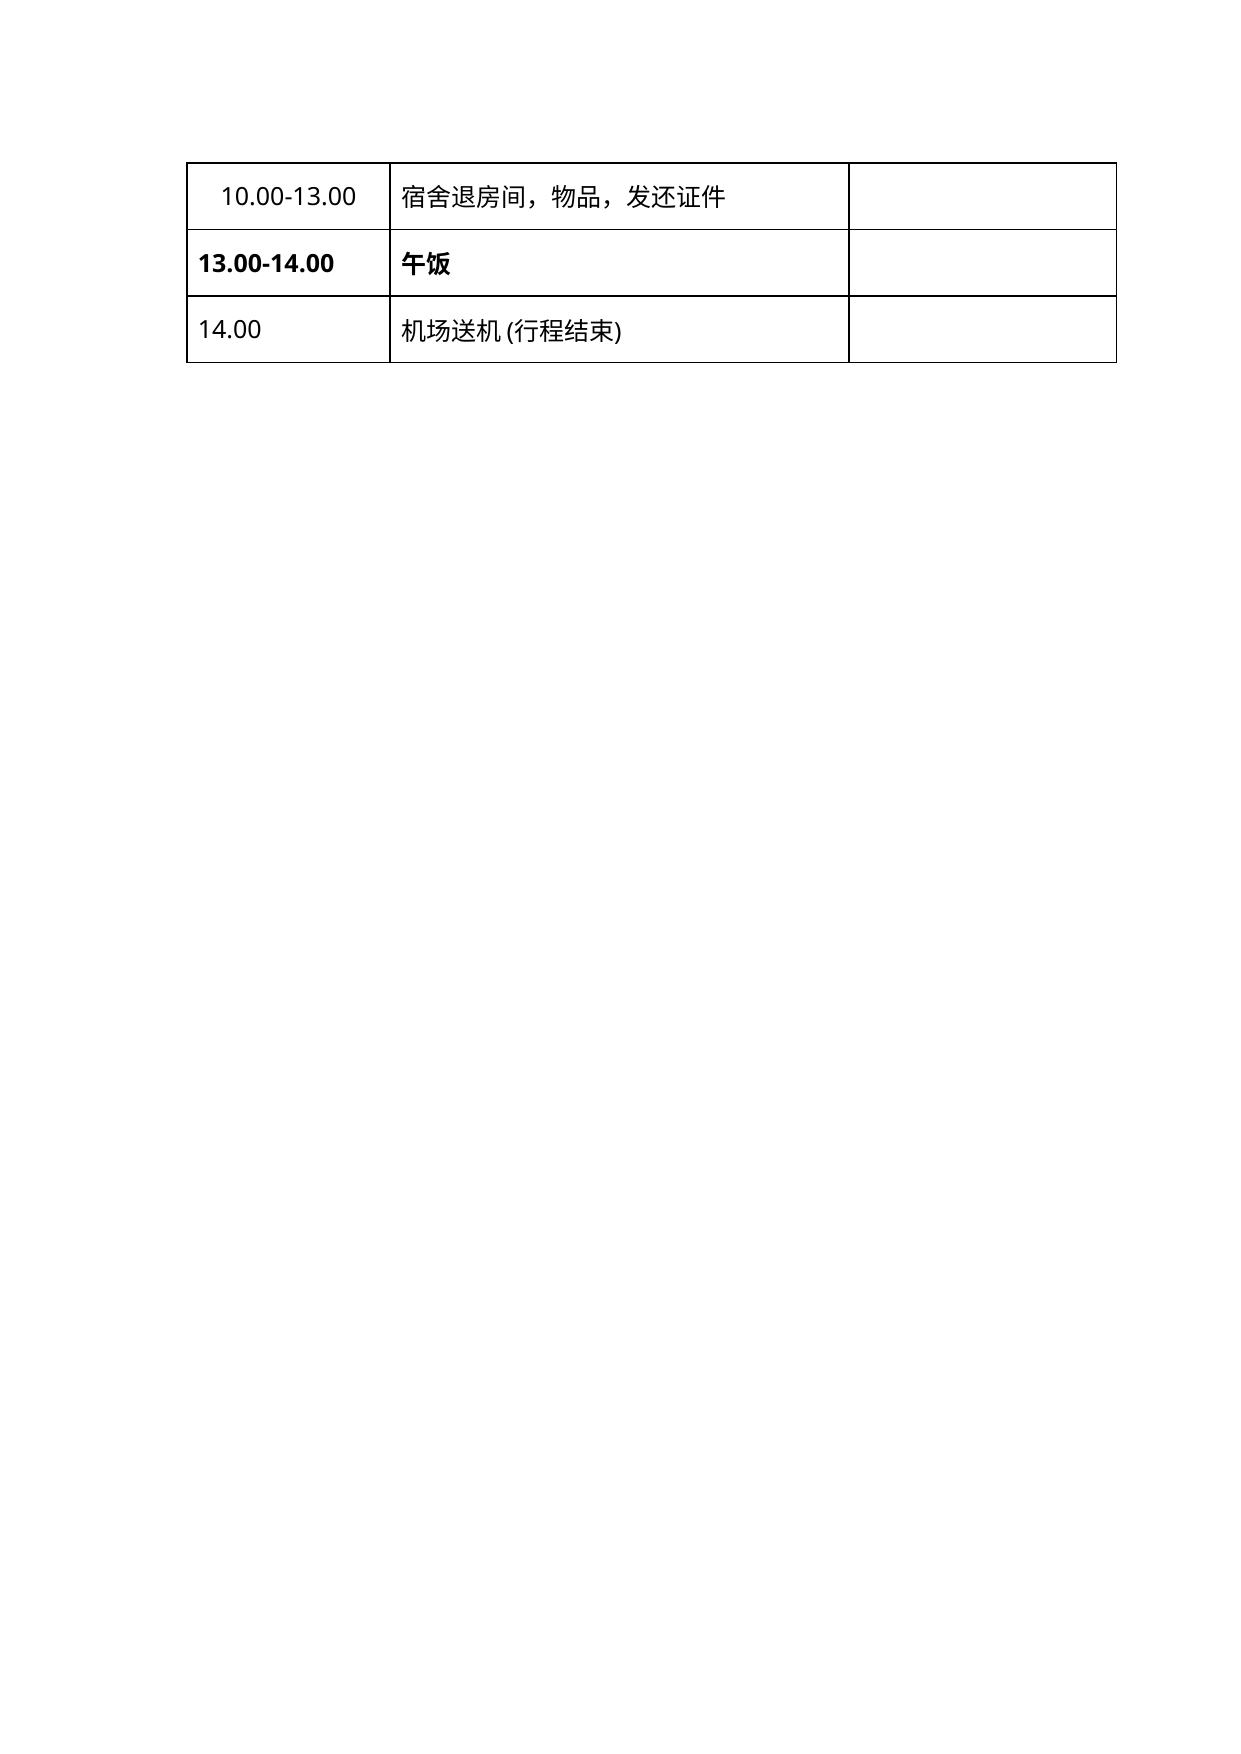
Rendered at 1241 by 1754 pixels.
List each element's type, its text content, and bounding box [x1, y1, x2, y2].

table_cell 午饭 [391, 230, 848, 295]
table_cell [850, 164, 1116, 228]
table_cell 10.00-13.00 [188, 164, 389, 228]
table_cell [850, 230, 1116, 295]
table_cell 宿舍退房间，物品，发还证件 [391, 164, 848, 228]
table_cell 机场送机 (行程结束) [391, 297, 848, 362]
table_cell 14.00 [188, 297, 389, 362]
table_cell 13.00-14.00 [188, 230, 389, 295]
table_cell [850, 297, 1116, 362]
